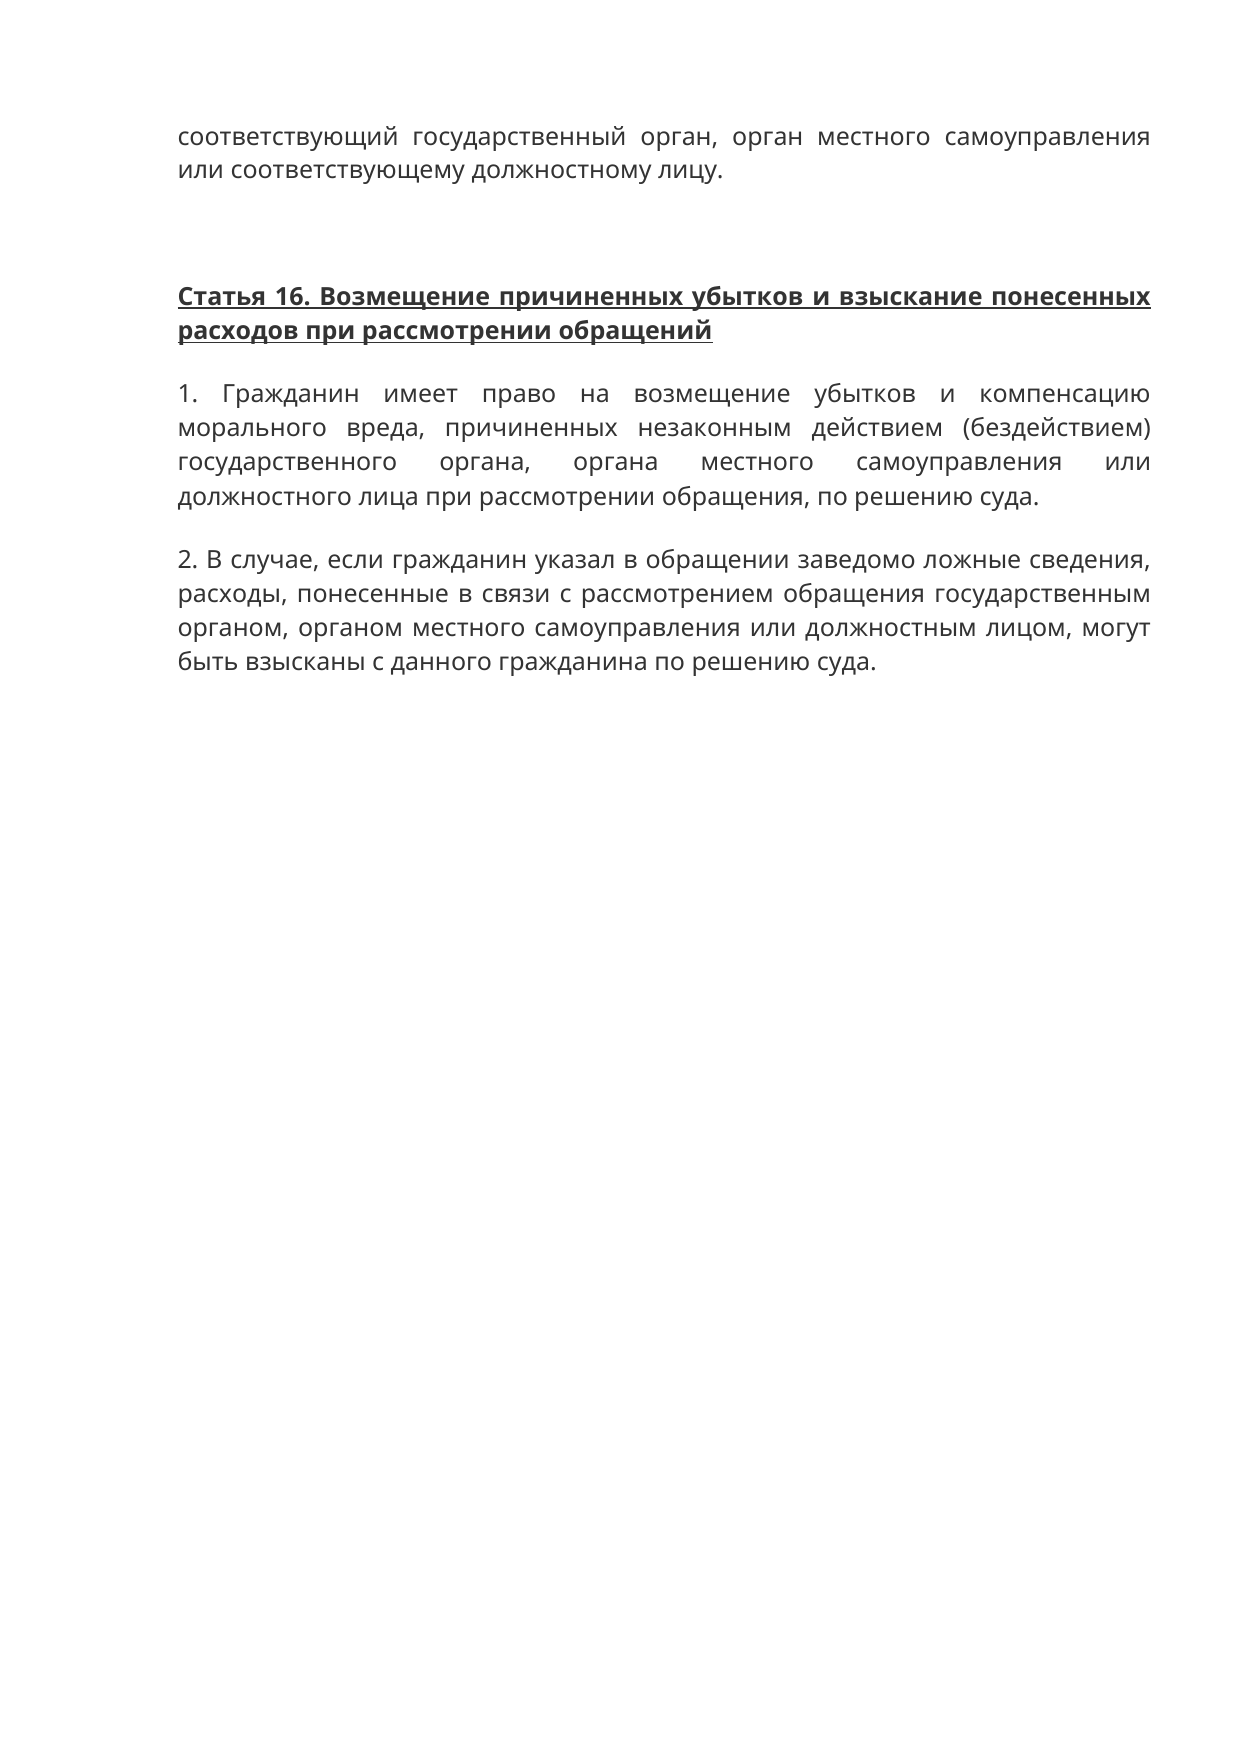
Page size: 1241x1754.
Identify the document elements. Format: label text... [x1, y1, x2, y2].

text Статья 16. Возмещение причиненных убытков и взыскание понесенных расходов при рассмотрении обращений [177, 279, 1152, 347]
text 2. В случае, если гражданин указал в обращении заведомо ложные сведения, расходы, понесенные в связи с рассмотрением обращения государственным органом, органом местного самоуправления или должностным лицом, могут быть взысканы с данного гражданина по решению суда. [177, 541, 1152, 678]
text 1. Гражданин имеет право на возмещение убытков и компенсацию морального вреда, причиненных незаконным действием (бездействием) государственного органа, органа местного самоуправления или должностного лица при рассмотрении обращения, по решению суда. [177, 376, 1152, 512]
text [177, 118, 1152, 186]
